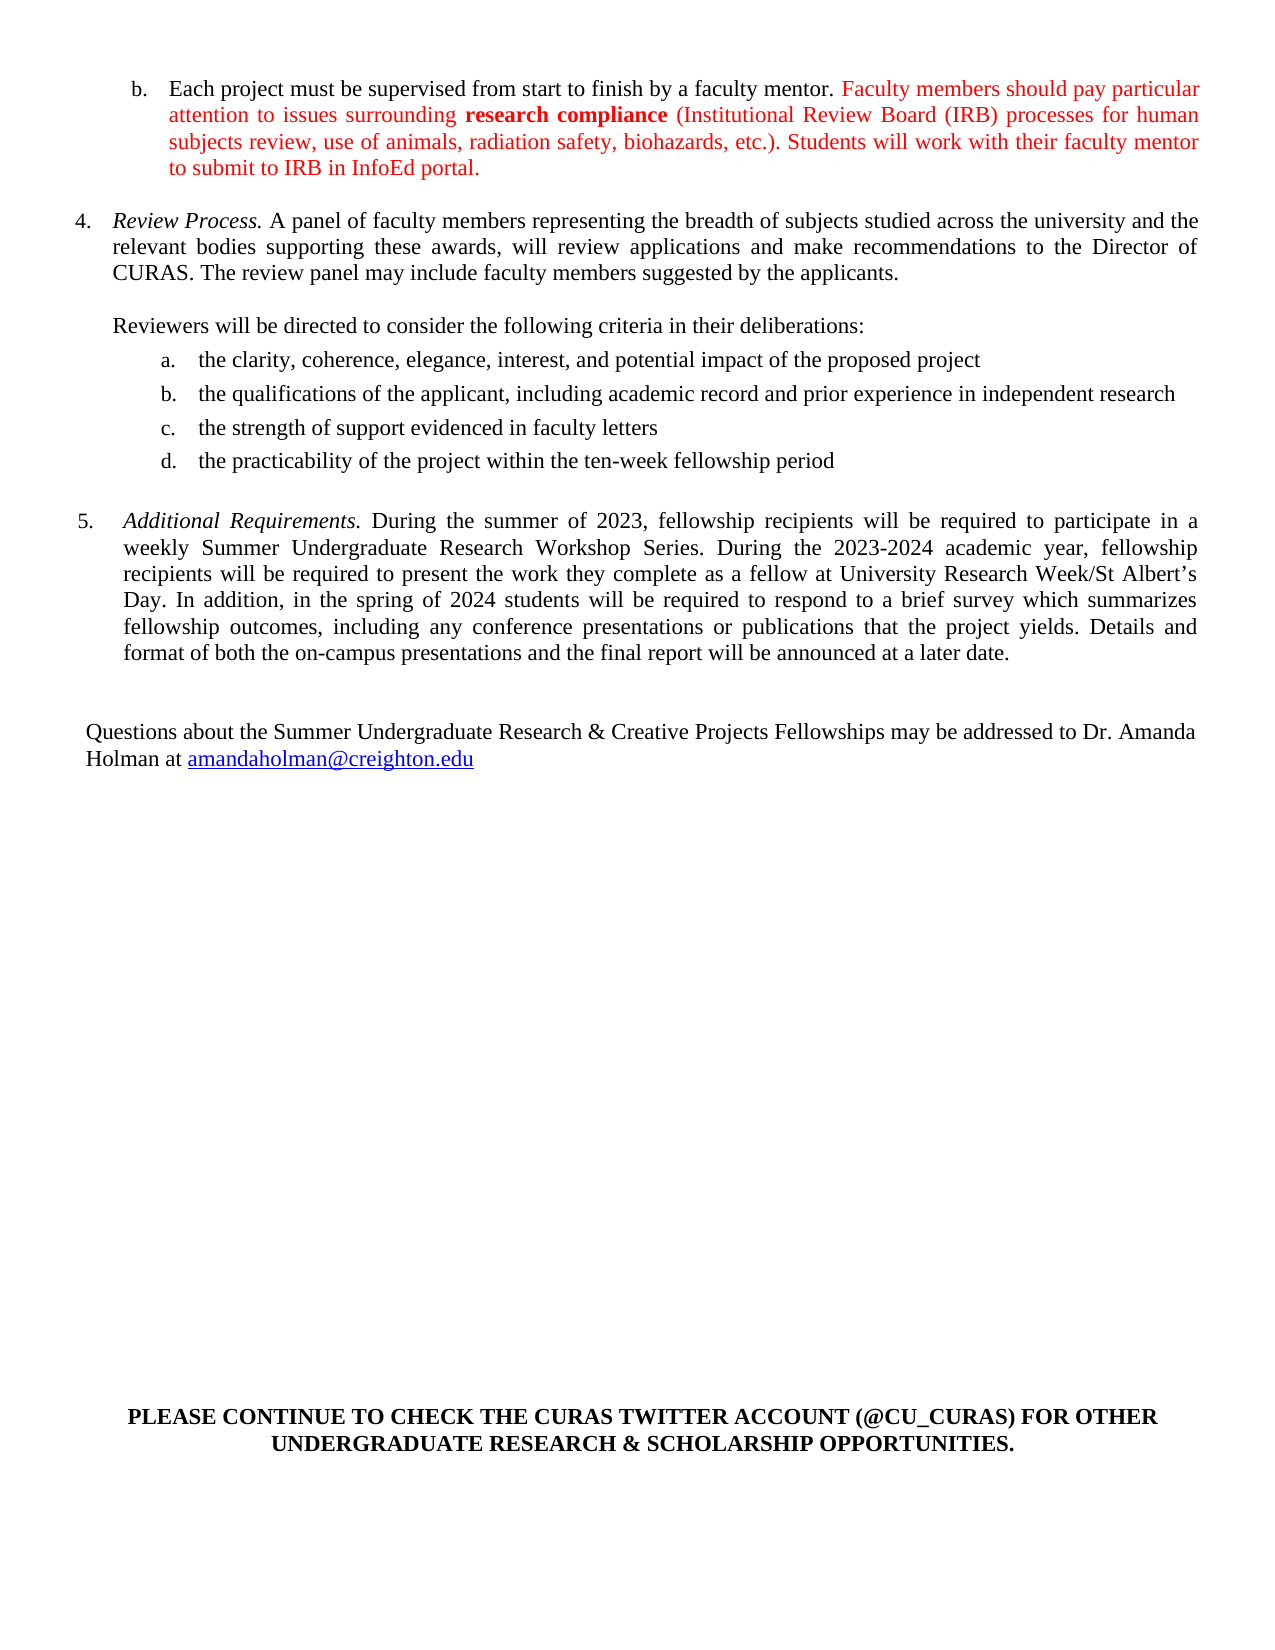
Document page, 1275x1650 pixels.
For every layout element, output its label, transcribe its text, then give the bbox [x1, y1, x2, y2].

list the qualifications of the applicant, including academic record and prior experience in independent research [161, 380, 1200, 407]
text Questions about the Summer Undergraduate Research & Creative Projects Fellowships may be addressed to Dr. Amanda Holman at amandaholman@creighton.edu [86, 718, 1200, 771]
list Review Process. A panel of faculty members representing the breadth of subjects studied across the university and the relevant bodies supporting these awards, will review applications and make recommendations to the Director of CURAS. The review panel may include faculty members suggested by the applicants. [75, 207, 1200, 286]
text Reviewers will be directed to consider the following criteria in their deliberations: [75, 312, 1200, 339]
text PLEASE CONTINUE TO CHECK THE CURAS TWITTER ACCOUNT (@CU_CURAS) FOR OTHER UNDERGRADUATE RESEARCH & SCHOLARSHIP OPPORTUNITIES. [86, 1403, 1200, 1457]
list the clarity, coherence, elegance, interest, and potential impact of the proposed project [161, 347, 1200, 373]
list Additional Requirements. During the summer of 2023, fellowship recipients will be required to participate in a weekly Summer Undergraduate Research Workshop Series. During the 2023-2024 academic year, fellowship recipients will be required to present the work they complete as a fellow at University Research Week/St Albert’s Day. In addition, in the spring of 2024 students will be required to respond to a brief survey which summarizes fellowship outcomes, including any conference presentations or publications that the project yields. Details and format of both the on-campus presentations and the final report will be announced at a later date. [77, 507, 1200, 666]
list the strength of support evidenced in faculty letters [161, 414, 1200, 440]
list the practicability of the project within the ten-week fellowship period [161, 447, 1200, 474]
list Each project must be supervised from start to finish by a faculty mentor. Faculty members should pay particular attention to issues surrounding research compliance (Institutional Review Board (IRB) processes for human subjects review, use of animals, radiation safety, biohazards, etc.). Students will work with their faculty mentor to submit to IRB in InfoEd portal. [131, 75, 1200, 180]
